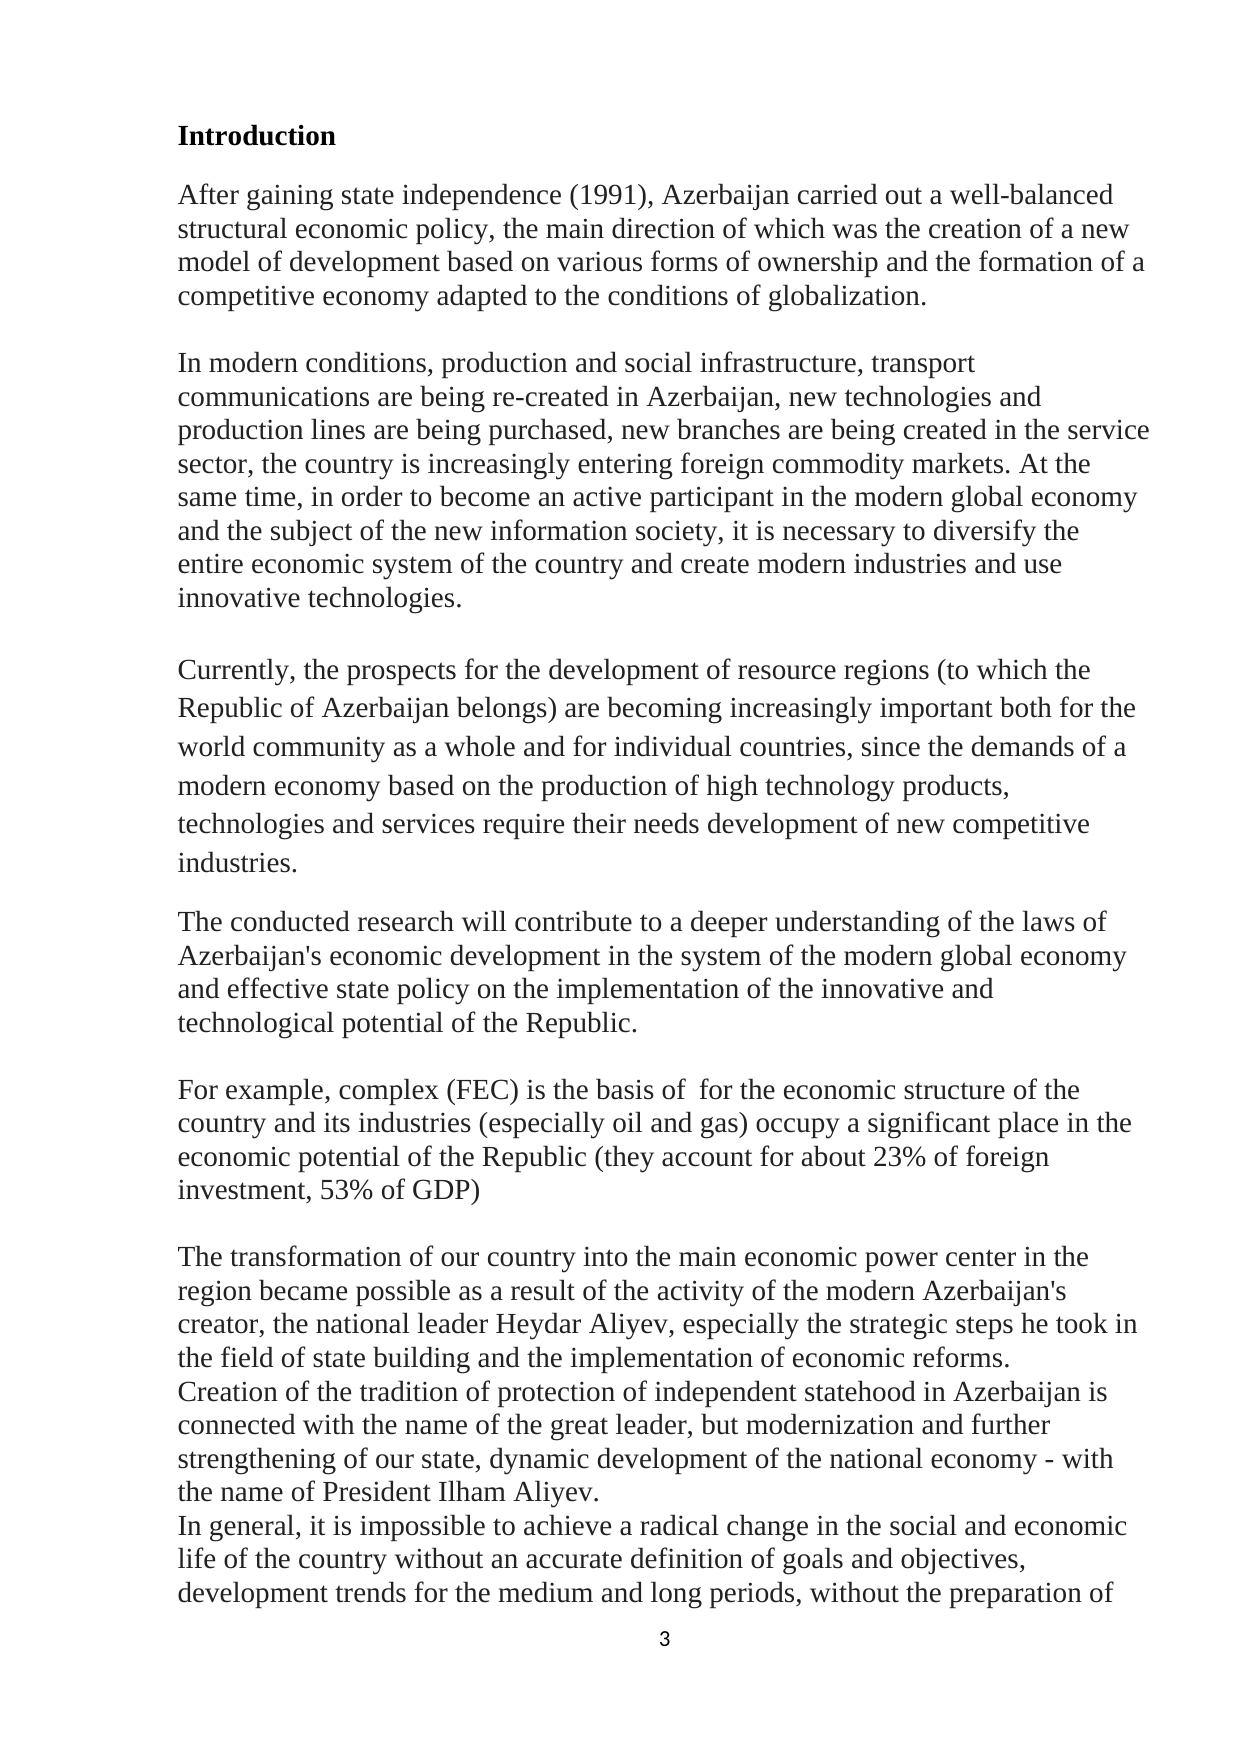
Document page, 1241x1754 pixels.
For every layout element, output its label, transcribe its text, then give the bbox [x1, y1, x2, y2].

text In modern conditions, production and social infrastructure, transport communications are being re-created in Azerbaijan, new technologies and production lines are being purchased, new branches are being created in the service sector, the country is increasingly entering foreign commodity markets. At the same time, in order to become an active participant in the modern global economy and the subject of the new information society, it is necessary to diversify the entire economic system of the country and create modern industries and use innovative technologies. [177, 345, 1152, 613]
text Currently, the prospects for the development of resource regions (to which the Republic of Azerbaijan belongs) are becoming increasingly important both for the world community as a whole and for individual countries, since the demands of a modern economy based on the production of high technology products, technologies and services require their needs development of new competitive industries. [177, 613, 1152, 878]
text Creation of the tradition of protection of independent statehood in Azerbaijan is connected with the name of the great leader, but modernization and further strengthening of our state, dynamic development of the national economy - with the name of President Ilham Aliyev. [177, 1374, 1152, 1508]
text After gaining state independence (1991), Azerbaijan carried out a well-balanced structural economic policy, the main direction of which was the creation of a new model of development based on various forms of ownership and the formation of a competitive economy adapted to the conditions of globalization. [177, 177, 1152, 312]
text Introduction [177, 118, 1152, 152]
text The conducted research will contribute to a deeper understanding of the laws of Azerbaijan's economic development in the system of the modern global economy and effective state policy on the implementation of the innovative and technological potential of the Republic. [177, 904, 1152, 1038]
text The transformation of our country into the main economic power center in the region became possible as a result of the activity of the modern Azerbaijan's creator, the national leader Heydar Aliyev, especially the strategic steps he took in the field of state building and the implementation of economic reforms. [177, 1239, 1152, 1374]
text For example, complex (FEC) is the basis of for the economic structure of the country and its industries (especially oil and gas) occupy a significant place in the economic potential of the Republic (they account for about 23% of foreign investment, 53% of GDP) [177, 1072, 1152, 1206]
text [177, 1508, 1152, 1608]
